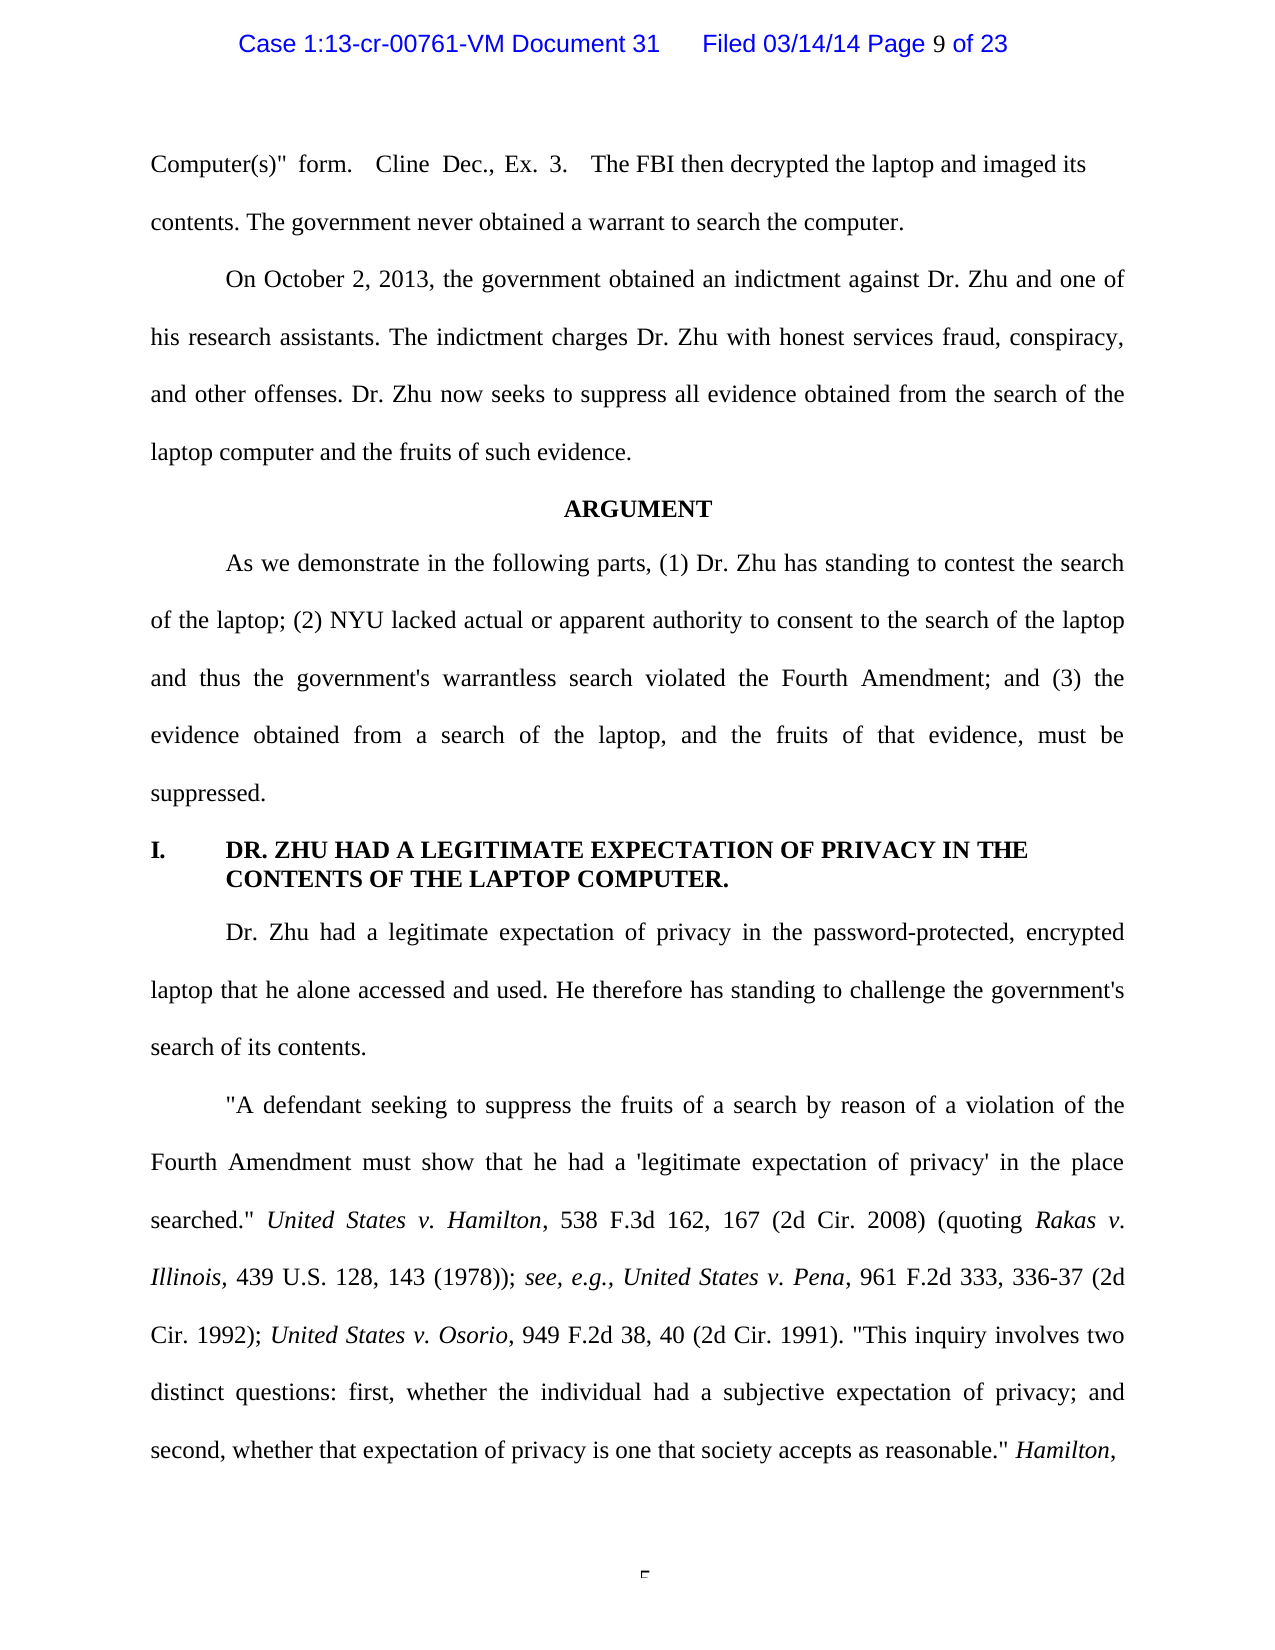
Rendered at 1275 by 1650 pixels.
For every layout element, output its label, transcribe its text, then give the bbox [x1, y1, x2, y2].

text Dr. Zhu had a legitimate expectation of privacy in the password-protected, encrypted laptop that he alone accessed and used. He therefore has standing to challenge the government's search of its contents. [150, 917, 1126, 1061]
subtitle ARGUMENT [564, 494, 1137, 523]
text "A defendant seeking to suppress the fruits of a search by reason of a violation of the Fourth Amendment must show that he had a 'legitimate expectation of privacy' in the place searched." United States v. Hamilton, 538 F.3d 162, 167 (2d Cir. 2008) (quoting Rakas v. Illinois, 439 U.S. 128, 143 (1978)); see, e.g., United States v. Pena, 961 F.2d 333, 336-37 (2d Cir. 1992); United States v. Osorio, 949 F.2d 38, 40 (2d Cir. 1991). "This inquiry involves two distinct questions: first, whether the individual had a subjective expectation of privacy; and second, whether that expectation of privacy is one that society accepts as reasonable." Hamilton, [150, 1090, 1126, 1464]
subtitle DR. ZHU HAD A LEGITIMATE EXPECTATION OF PRIVACY IN THE CONTENTS OF THE LAPTOP COMPUTER. [150, 835, 1030, 893]
text Computer(s)" form. Cline Dec., Ex. 3. The FBI then decrypted the laptop and imaged its contents. The government never obtained a warrant to search the computer. [150, 149, 1119, 235]
text On October 2, 2013, the government obtained an indictment against Dr. Zhu and one of his research assistants. The indictment charges Dr. Zhu with honest services fraud, conspiracy, and other offenses. Dr. Zhu now seeks to suppress all evidence obtained from the search of the laptop computer and the fruits of such evidence. [150, 264, 1126, 465]
text As we demonstrate in the following parts, (1) Dr. Zhu has standing to contest the search of the laptop; (2) NYU lacked actual or apparent authority to consent to the search of the laptop and thus the government's warrantless search violated the Fourth Amendment; and (3) the evidence obtained from a search of the laptop, and the fruits of that evidence, must be suppressed. [150, 548, 1126, 807]
